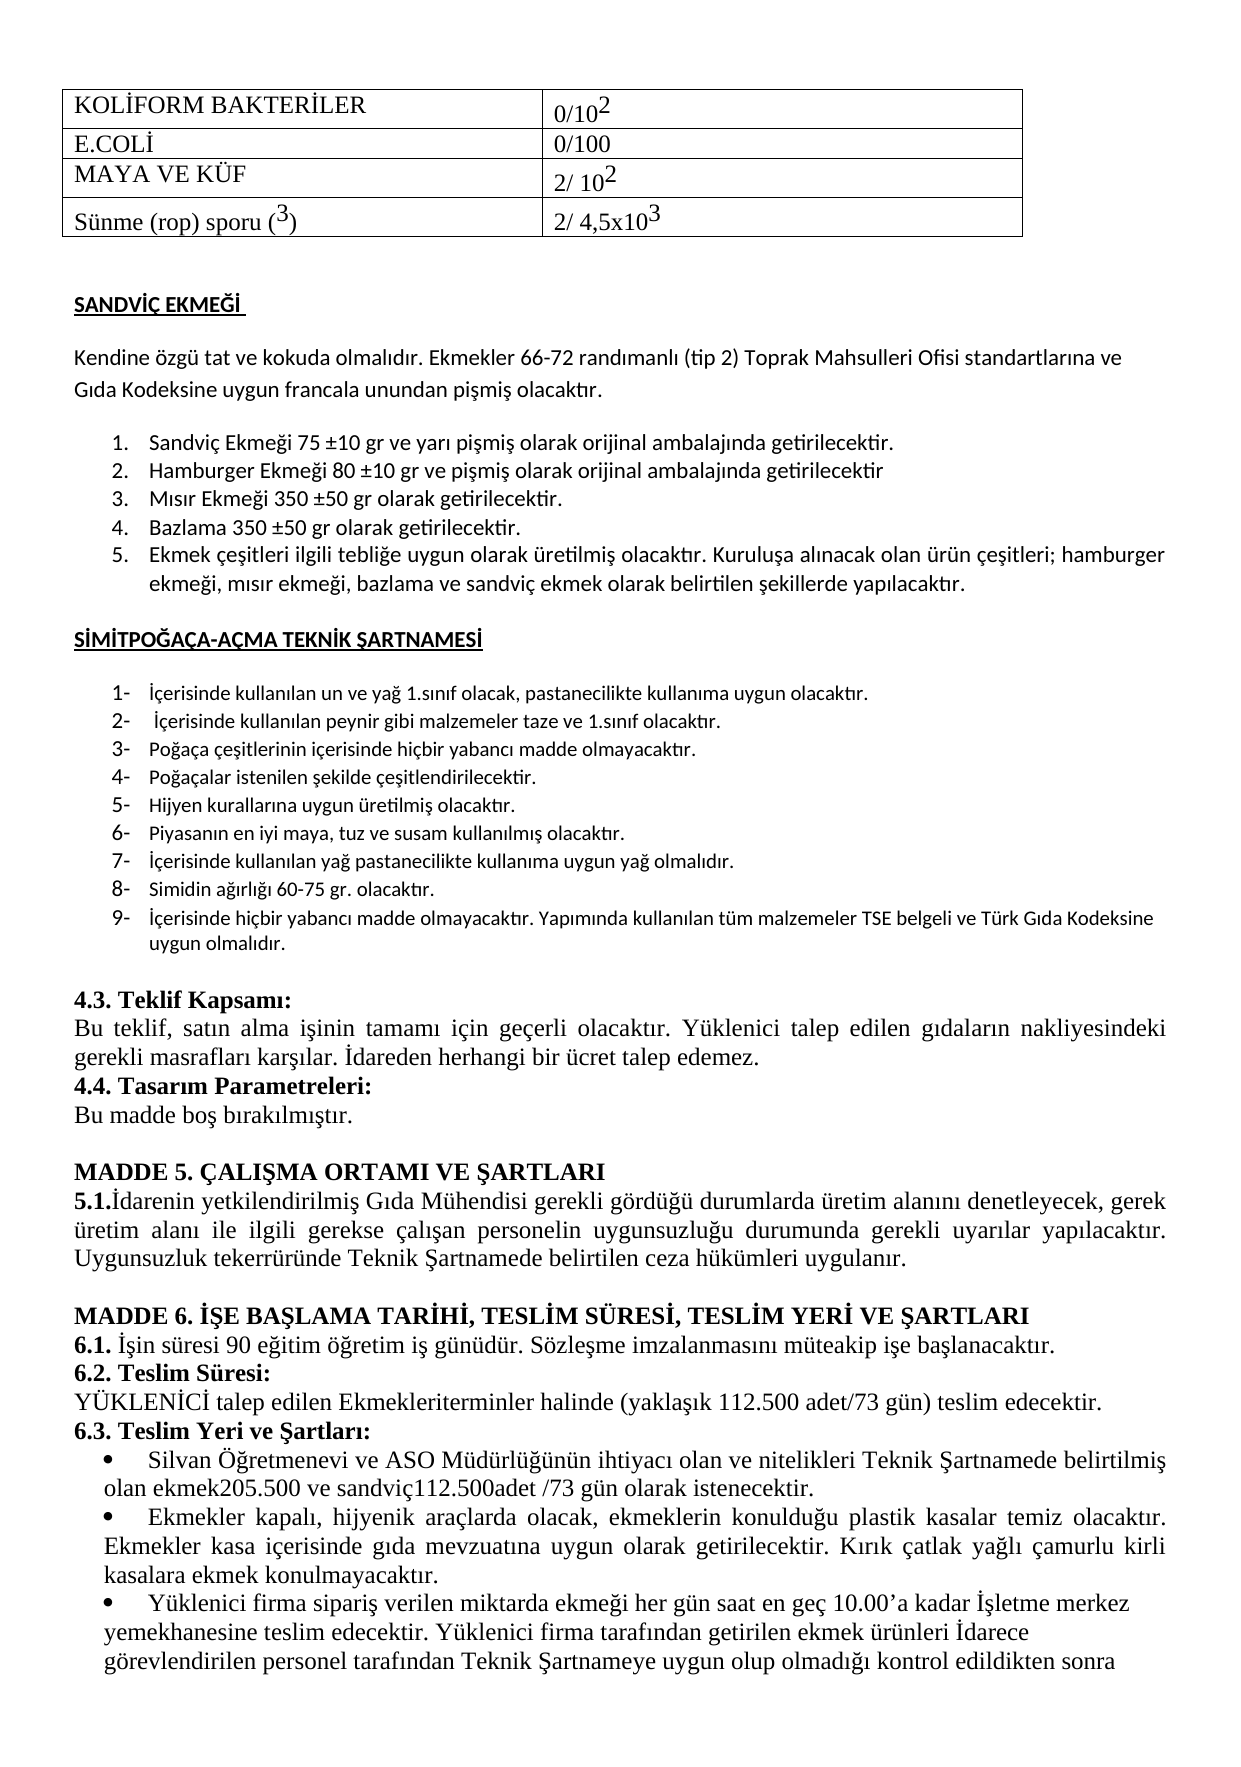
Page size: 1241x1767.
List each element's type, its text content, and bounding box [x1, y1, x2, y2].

list İçerisinde kullanılan un ve yağ 1.sınıf olacak, pastanecilikte kullanıma uygun olacaktır. [111, 678, 1167, 706]
text 4.3. Teklif Kapsamı: [74, 985, 1167, 1013]
list İçerisinde kullanılan yağ pastanecilikte kullanıma uygun yağ olmalıdır. [111, 847, 1167, 874]
table_cell 0/100 [543, 129, 1022, 158]
text 6.3. Teslim Yeri ve Şartları: [74, 1416, 1167, 1445]
table_cell Sünme (rop) sporu (3) [63, 198, 542, 236]
text 6.2. Teslim Süresi: [74, 1358, 1167, 1387]
list Hamburger Ekmeği 80 ±10 gr ve pişmiş olarak orijinal ambalajında getirilecektir [111, 457, 1167, 484]
text SİMİTPOĞAÇA-AÇMA TEKNİK ŞARTNAMESİ [74, 625, 1167, 653]
list Poğaçalar istenilen şekilde çeşitlendirilecektir. [111, 762, 1167, 791]
list İçerisinde kullanılan peynir gibi malzemeler taze ve 1.sınıf olacaktır. [111, 706, 1167, 734]
list İçerisinde hiçbir yabancı madde olmayacaktır. Yapımında kullanılan tüm malzemeler TSE belgeli ve Türk Gıda Kodeksine uygun olmalıdır. [111, 903, 1167, 956]
list Bazlama 350 ±50 gr olarak getirilecektir. [111, 513, 1167, 541]
list Silvan Öğretmenevi ve ASO Müdürlüğünün ihtiyacı olan ve nitelikleri Teknik Şartnamede belirtilmiş olan ekmek205.500 ve sandviç112.500adet /73 gün olarak istenecektir. [103, 1445, 1167, 1502]
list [103, 1588, 1167, 1675]
text Bu teklif, satın alma işinin tamamı için geçerli olacaktır. Yüklenici talep edilen gıdaların nakliyesindeki gerekli masrafları karşılar. İdareden herhangi bir ücret talep edemez. [74, 1013, 1167, 1071]
list Simidin ağırlığı 60-75 gr. olacaktır. [111, 874, 1167, 903]
list Poğaça çeşitlerinin içerisinde hiçbir yabancı madde olmayacaktır. [111, 734, 1167, 762]
subtitle MADDE 5. ÇALIŞMA ORTAMI VE ŞARTLARI [74, 1157, 1167, 1186]
table_cell KOLİFORM BAKTERİLER [63, 90, 542, 128]
list Ekmek çeşitleri ilgili tebliğe uygun olarak üretilmiş olacaktır. Kuruluşa alınacak olan ürün çeşitleri; hamburger ekmeği, mısır ekmeği, bazlama ve sandviç ekmek olarak belirtilen şekillerde yapılacaktır. [111, 541, 1167, 597]
table_cell 2/ 102 [543, 159, 1022, 197]
text 5.1.İdarenin yetkilendirilmiş Gıda Mühendisi gerekli gördüğü durumlarda üretim alanını denetleyecek, gerek üretim alanı ile ilgili gerekse çalışan personelin uygunsuzluğu durumunda gerekli uyarılar yapılacaktır. Uygunsuzluk tekerrüründe Teknik Şartnamede belirtilen ceza hükümleri uygulanır. [74, 1186, 1167, 1272]
text YÜKLENİCİ talep edilen Ekmekleriterminler halinde (yaklaşık 112.500 adet/73 gün) teslim edecektir. [74, 1387, 1167, 1416]
list Piyasanın en iyi maya, tuz ve susam kullanılmış olacaktır. [111, 818, 1167, 847]
list Mısır Ekmeği 350 ±50 gr olarak getirilecektir. [111, 484, 1167, 513]
subtitle MADDE 6. İŞE BAŞLAMA TARİHİ, TESLİM SÜRESİ, TESLİM YERİ VE ŞARTLARI [74, 1301, 1167, 1330]
text Kendine özgü tat ve kokuda olmalıdır. Ekmekler 66-72 randımanlı (tip 2) Toprak Mahsulleri Ofisi standartlarına ve Gıda Kodeksine uygun francala unundan pişmiş olacaktır. [74, 343, 1167, 403]
text Bu madde boş bırakılmıştır. [74, 1100, 1167, 1128]
text 4.4. Tasarım Parametreleri: [74, 1071, 1167, 1100]
list Sandviç Ekmeği 75 ±10 gr ve yarı pişmiş olarak orijinal ambalajında getirilecektir. [111, 428, 1167, 457]
list Hijyen kurallarına uygun üretilmiş olacaktır. [111, 791, 1167, 818]
text SANDVİÇ EKMEĞİ [74, 290, 1167, 318]
list Ekmekler kapalı, hijyenik araçlarda olacak, ekmeklerin konulduğu plastik kasalar temiz olacaktır. Ekmekler kasa içerisinde gıda mevzuatına uygun olarak getirilecektir. Kırık çatlak yağlı çamurlu kirli kasalara ekmek konulmayacaktır. [103, 1502, 1167, 1588]
table_cell MAYA VE KÜF [63, 159, 542, 197]
table_cell 2/ 4,5x103 [543, 198, 1022, 236]
text 6.1. İşin süresi 90 eğitim öğretim iş günüdür. Sözleşme imzalanmasını müteakip işe başlanacaktır. [74, 1330, 1167, 1358]
table_cell 0/102 [543, 90, 1022, 128]
table_cell E.COLİ [63, 129, 542, 158]
